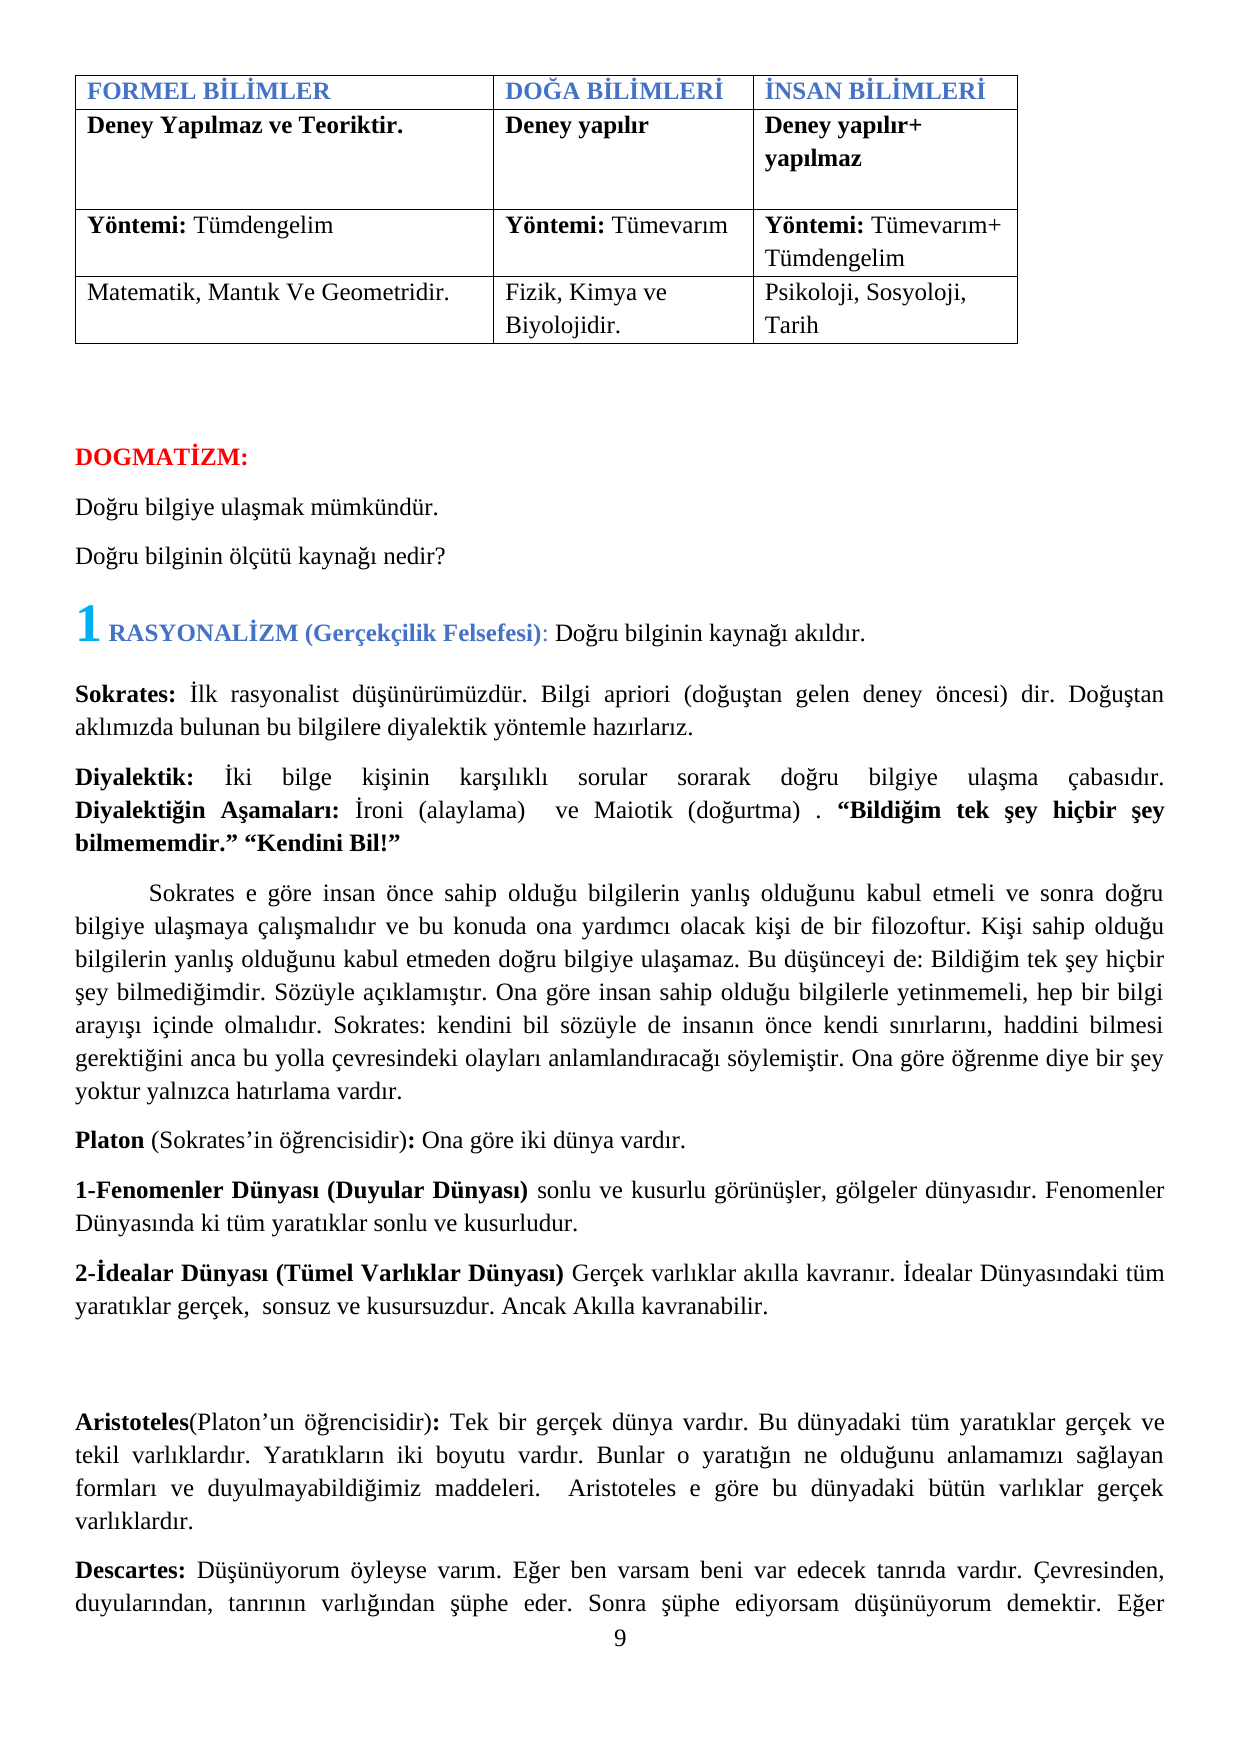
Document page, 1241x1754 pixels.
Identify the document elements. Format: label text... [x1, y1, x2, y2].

table_cell Fizik, Kimya ve Biyolojidir. [494, 277, 753, 342]
text Doğru bilginin ölçütü kaynağı nedir? [75, 541, 1165, 570]
text Platon (Sokrates’in öğrencisidir): Ona göre iki dünya vardır. [75, 1126, 1165, 1154]
table_cell Deney Yapılmaz ve Teoriktir. [76, 110, 493, 209]
table_cell Matematik, Mantık Ve Geometridir. [76, 277, 493, 342]
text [75, 1556, 1165, 1617]
table_cell Deney yapılır+ yapılmaz [754, 110, 1017, 209]
table_cell Yöntemi: Tümevarım [494, 210, 753, 276]
text 1 RASYONALİZM (Gerçekçilik Felsefesi): Doğru bilginin kaynağı akıldır. [75, 591, 1165, 653]
text Diyalektik: İki bilge kişinin karşılıklı sorular sorarak doğru bilgiye ulaşma çabasıdır. Diyalektiğin Aşamaları: İroni (alaylama) ve Maiotik (doğurtma) . “Bildiğim tek şey hiçbir şey bilmememdir.” “Kendini Bil!” [75, 762, 1165, 857]
text Sokrates: İlk rasyonalist düşünürümüzdür. Bilgi apriori (doğuştan gelen deney öncesi) dir. Doğuştan aklımızda bulunan bu bilgilere diyalektik yöntemle hazırlarız. [75, 679, 1165, 741]
text DOGMATİZM: [75, 442, 1165, 471]
text Aristoteles(Platon’un öğrencisidir): Tek bir gerçek dünya vardır. Bu dünyadaki tüm yaratıklar gerçek ve tekil varlıklardır. Yaratıkların iki boyutu vardır. Bunlar o yaratığın ne olduğunu anlamamızı sağlayan formları ve duyulmayabildiğimiz maddeleri. Aristoteles e göre bu dünyadaki bütün varlıklar gerçek varlıklardır. [75, 1341, 1165, 1534]
table_cell Deney yapılır [494, 110, 753, 209]
text 2-İdealar Dünyası (Tümel Varlıklar Dünyası) Gerçek varlıklar akılla kavranır. İdealar Dünyasındaki tüm yaratıklar gerçek, sonsuz ve kusursuzdur. Ancak Akılla kavranabilir. [75, 1258, 1165, 1320]
table_header DOĞA BİLİMLERİ [494, 76, 753, 109]
table_header FORMEL BİLİMLER [76, 76, 493, 109]
table_cell Yöntemi: Tümdengelim [76, 210, 493, 276]
text Doğru bilgiye ulaşmak mümkündür. [75, 492, 1165, 521]
table_cell Yöntemi: Tümevarım+ Tümdengelim [754, 210, 1017, 276]
text 1-Fenomenler Dünyası (Duyular Dünyası) sonlu ve kusurlu görünüşler, gölgeler dünyasıdır. Fenomenler Dünyasında ki tüm yaratıklar sonlu ve kusurludur. [75, 1175, 1165, 1237]
table_header İNSAN BİLİMLERİ [754, 76, 1017, 109]
table_cell Psikoloji, Sosyoloji, Tarih [754, 277, 1017, 342]
text Sokrates e göre insan önce sahip olduğu bilgilerin yanlış olduğunu kabul etmeli ve sonra doğru bilgiye ulaşmaya çalışmalıdır ve bu konuda ona yardımcı olacak kişi de bir filozoftur. Kişi sahip olduğu bilgilerin yanlış olduğunu kabul etmeden doğru bilgiye ulaşamaz. Bu düşünceyi de: Bildiğim tek şey hiçbir şey bilmediğimdir. Sözüyle açıklamıştır. Ona göre insan sahip olduğu bilgilerle yetinmemeli, hep bir bilgi arayışı içinde olmalıdır. Sokrates: kendini bil sözüyle de insanın önce kendi sınırlarını, haddini bilmesi gerektiğini anca bu yolla çevresindeki olayları anlamlandıracağı söylemiştir. Ona göre öğrenme diye bir şey yoktur yalnızca hatırlama vardır. [75, 878, 1165, 1105]
